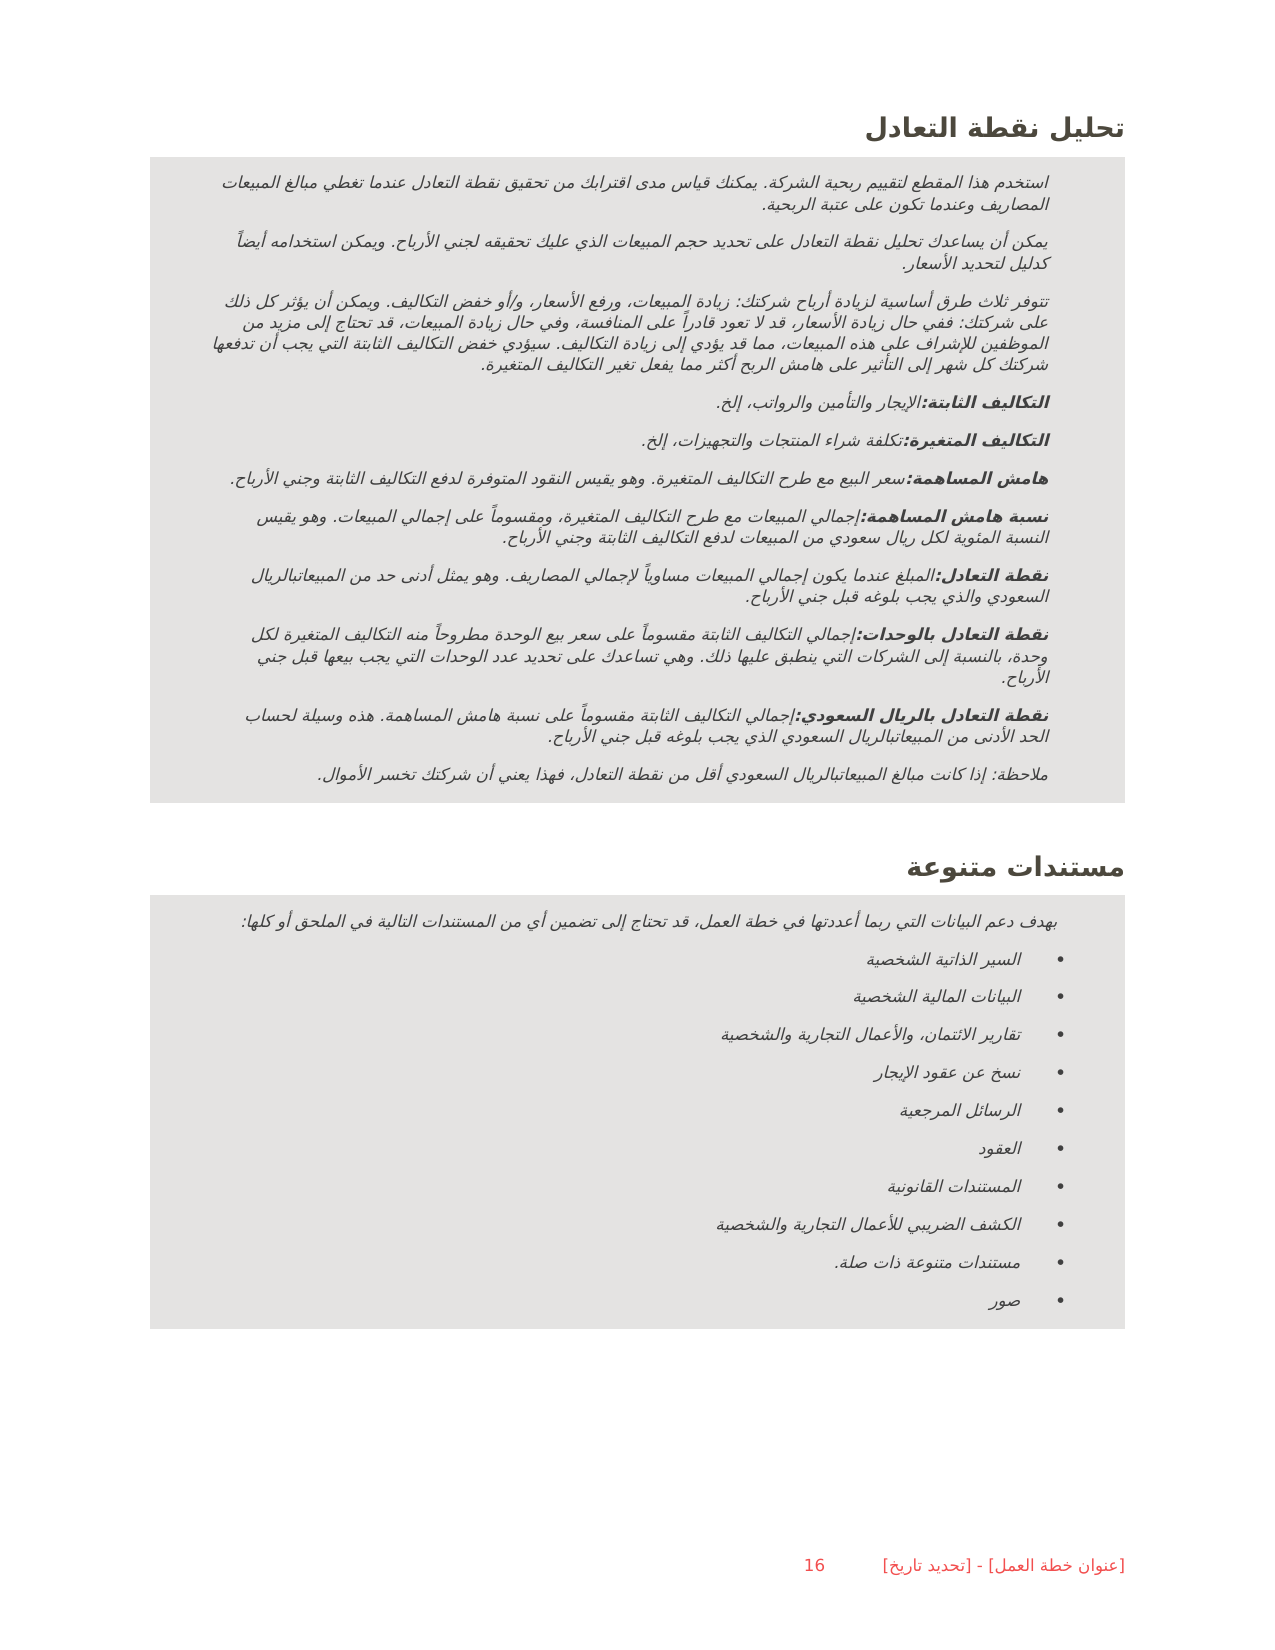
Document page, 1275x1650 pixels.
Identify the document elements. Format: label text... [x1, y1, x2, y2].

subtitle تحليل نقطة التعادل [150, 112, 1125, 144]
subtitle مستندات متنوعة [150, 851, 1125, 882]
